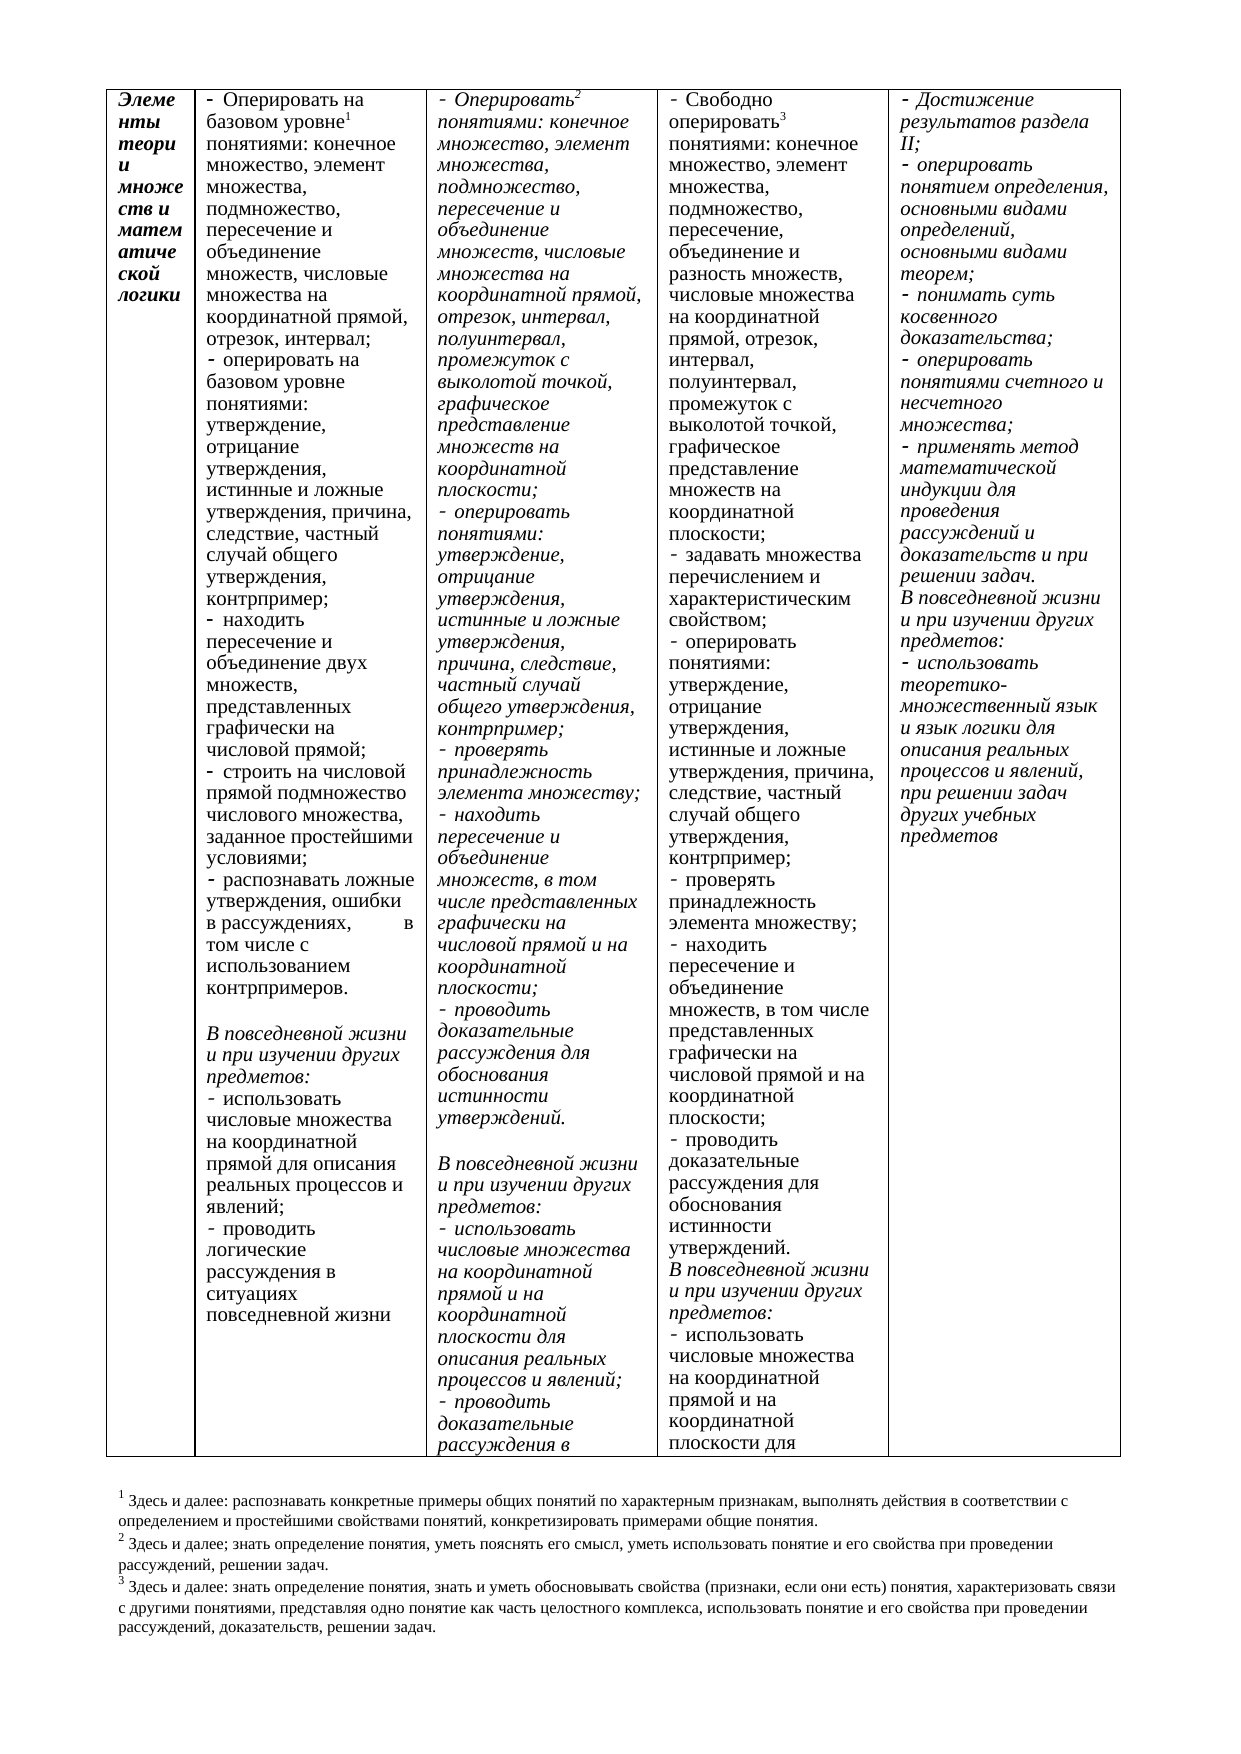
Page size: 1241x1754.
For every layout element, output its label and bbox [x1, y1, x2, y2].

table_cell [658, 90, 888, 1456]
table_cell [427, 90, 657, 1456]
table_cell [107, 90, 194, 1456]
table_cell [196, 90, 426, 1456]
table_cell [889, 90, 1120, 1456]
